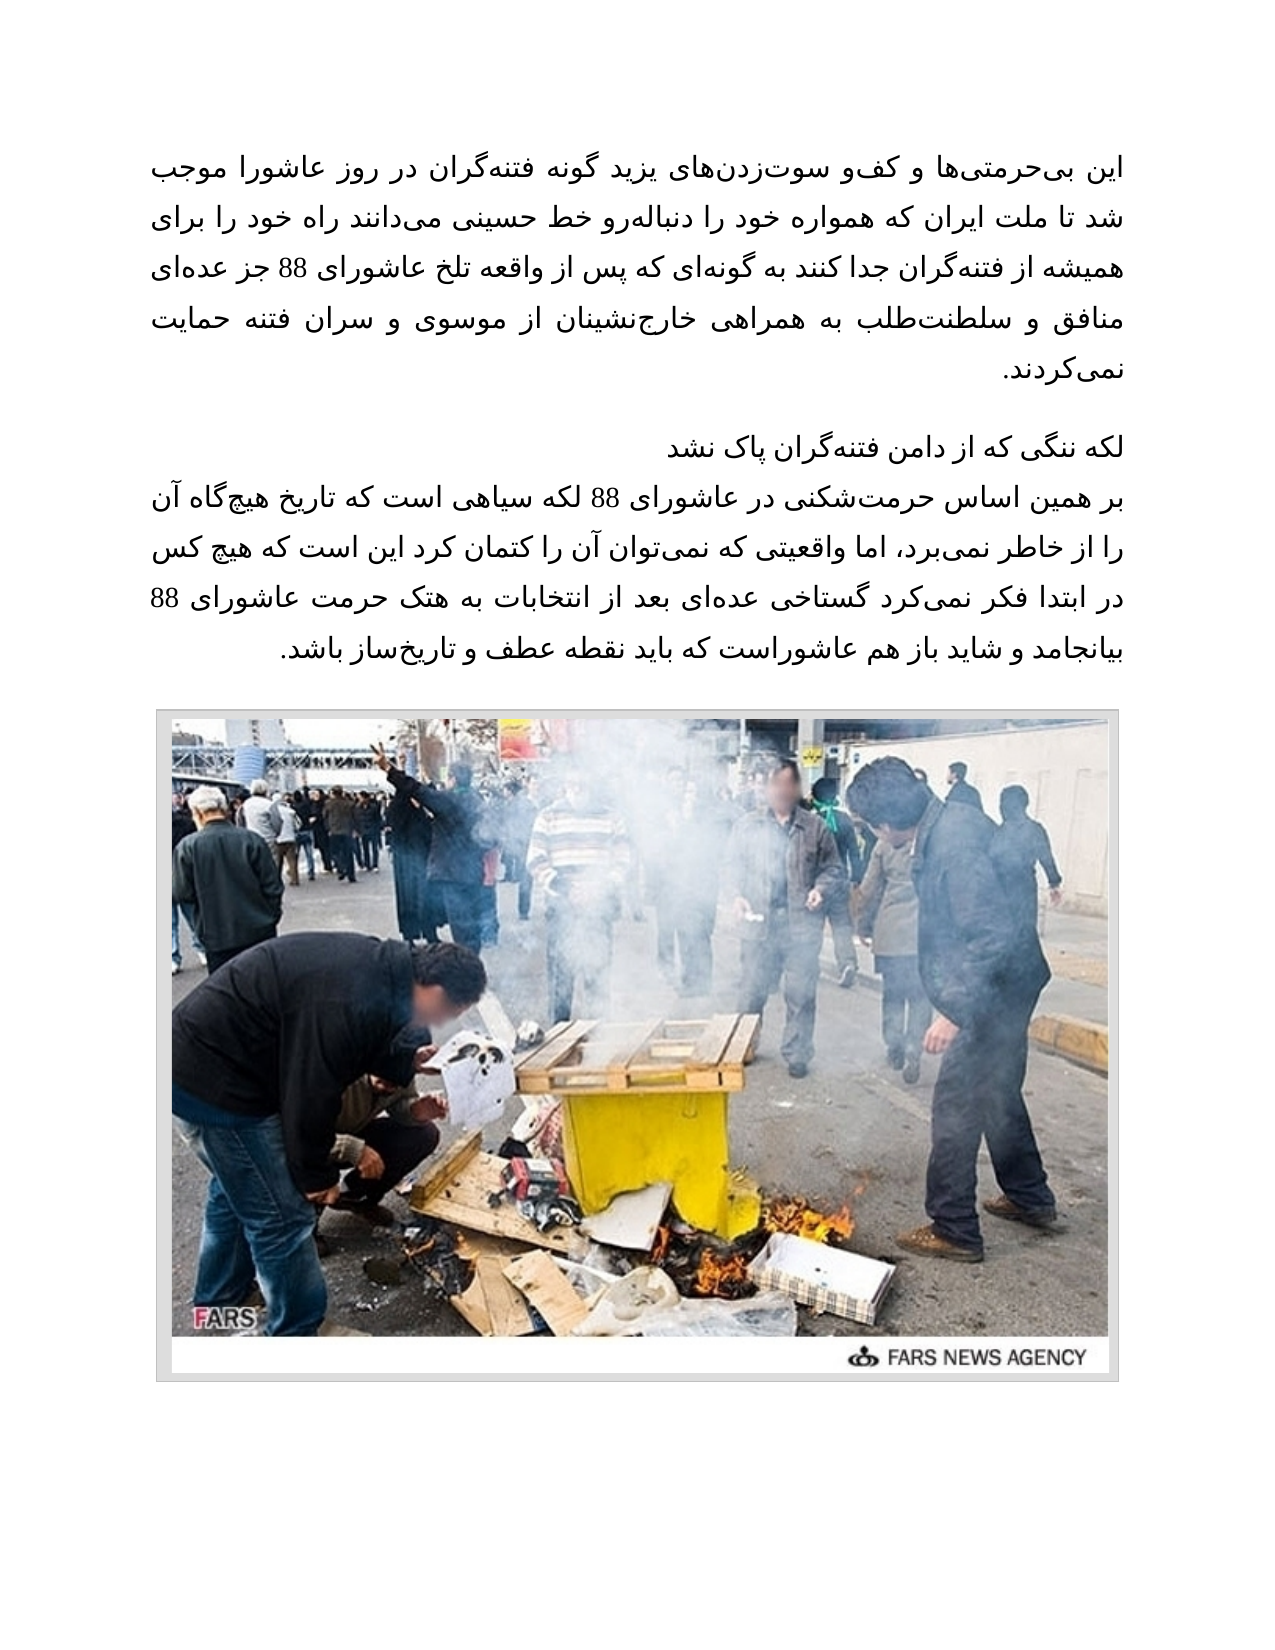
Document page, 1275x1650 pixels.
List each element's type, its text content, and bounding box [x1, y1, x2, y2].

text لکه ننگی که از دامن فتنه‌گران پاک نشد [150, 430, 1125, 463]
picture [171, 719, 1110, 1373]
text این بی‌حرمتی‌ها و کف‌و سوت‌زدن‌های یزید گونه فتنه‌گران در روز عاشورا موجب شد تا ملت ایران که همواره خود را دنباله‌رو خط حسینی می‌دانند راه خود را برای همیشه از فتنه‌گران جدا کنند به گونه‌ای که پس از واقعه تلخ عاشورای 88 جز عده‌ای منافق و سلطنت‌طلب به همراهی خارج‌نشینان از موسوی و سران فتنه حمایت نمی‌کردند. [150, 150, 1125, 385]
text بر همین اساس حرمت‌شکنی در عاشورای 88 لکه‌ سیاهی است که تاریخ هیچ‌گاه آن را از خاطر نمی‌برد، اما واقعیتی که نمی‌توان آن را کتمان کرد این است که هیچ کس در ابتدا فکر نمی‌کرد گستاخی عده‌ای بعد از انتخابات به هتک حرمت عاشورای 88 بیانجامد و شاید باز هم عاشوراست که باید نقطه عطف و تاریخ‌ساز باشد. [150, 480, 1125, 664]
